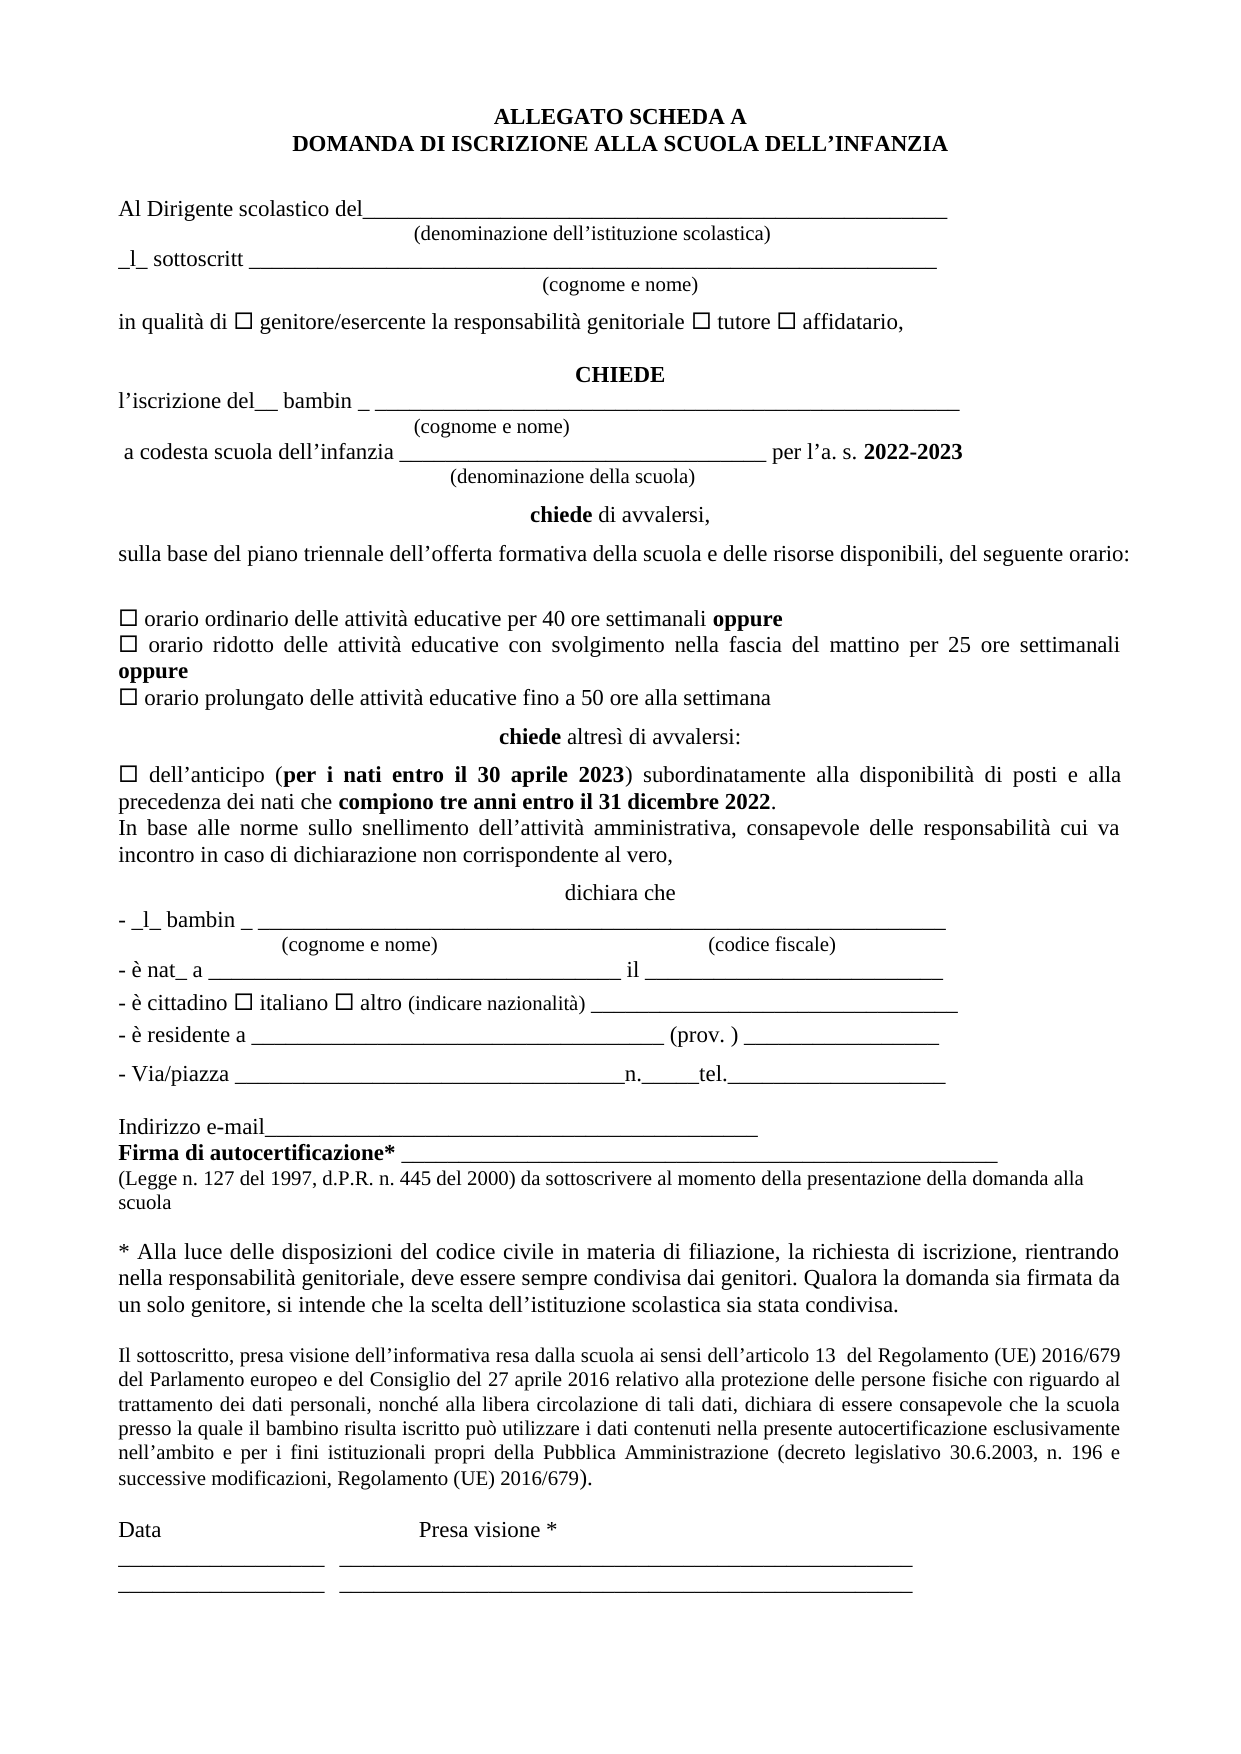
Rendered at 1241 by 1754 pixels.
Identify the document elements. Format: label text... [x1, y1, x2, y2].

text - Via/piazza __________________________________n._____tel.___________________ [118, 1060, 1122, 1087]
text In base alle norme sullo snellimento dell’attività amministrativa, consapevole delle responsabilità cui va incontro in caso di dichiarazione non corrispondente al vero, [118, 814, 1122, 867]
text l’iscrizione del__ bambin _ ___________________________________________________ [118, 387, 1122, 414]
text sulla base del piano triennale dell’offerta formativa della scuola e delle risorse disponibili, del seguente orario: [118, 539, 1137, 566]
text - è cittadino italiano altro (indicare nazionalità) ________________________________ [118, 989, 1122, 1015]
text dichiara che [118, 879, 1122, 906]
text (cognome e nome) [118, 272, 1122, 296]
text (cognome e nome) [340, 414, 1122, 438]
text Al Dirigente scolastico del___________________________________________________ [118, 195, 1122, 221]
text chiede altresì di avvalersi: [118, 723, 1122, 749]
text (Legge n. 127 del 1997, d.P.R. n. 445 del 2000) da sottoscrivere al momento della presentazione della domanda alla scuola [118, 1166, 1122, 1214]
text chiede di avvalersi, [118, 501, 1122, 527]
text __________________ __________________________________________________ [118, 1543, 1122, 1569]
text orario ridotto delle attività educative con svolgimento nella fascia del mattino per 25 ore settimanali oppure [118, 631, 1122, 684]
text dell’anticipo (per i nati entro il 30 aprile 2023) subordinatamente alla disponibilità di posti e alla precedenza dei nati che compiono tre anni entro il 31 dicembre 2022. [118, 762, 1122, 814]
text _l_ sottoscritt ____________________________________________________________ [118, 245, 1122, 272]
text Il sottoscritto, presa visione dell’informativa resa dalla scuola ai sensi dell’articolo 13 del Regolamento (UE) 2016/679 del Parlamento europeo e del Consiglio del 27 aprile 2016 relativo alla protezione delle persone fisiche con riguardo al trattamento dei dati personali, nonché alla libera circolazione di tali dati, dichiara di essere consapevole che la scuola presso la quale il bambino risulta iscritto può utilizzare i dati contenuti nella presente autocertificazione esclusivamente nell’ambito e per i fini istituzionali propri della Pubblica Amministrazione (decreto legislativo 30.6.2003, n. 196 e successive modificazioni, Regolamento (UE) 2016/679). [118, 1343, 1122, 1490]
text (denominazione dell’istituzione scolastica) [340, 221, 1122, 245]
text a codesta scuola dell’infanzia ________________________________ per l’a. s. 2022-2023 [118, 438, 1122, 464]
text orario prolungato delle attività educative fino a 50 ore alla settimana [118, 684, 1122, 710]
text - è residente a ____________________________________ (prov. ) _________________ [118, 1021, 1122, 1048]
text (denominazione della scuola) [413, 464, 1122, 488]
text - è nat_ a ____________________________________ il __________________________ [118, 956, 1122, 983]
text Data Presa visione * [118, 1516, 1122, 1543]
text ALLEGATO SCHEDA A [118, 103, 1122, 130]
text Firma di autocertificazione* ____________________________________________________ [118, 1139, 1122, 1166]
text - _l_ bambin _ ____________________________________________________________ [118, 906, 1122, 932]
text __________________ __________________________________________________ [118, 1569, 1122, 1595]
text Indirizzo e-mail___________________________________________ [118, 1113, 1122, 1139]
text CHIEDE [118, 361, 1122, 387]
text DOMANDA DI ISCRIZIONE ALLA SCUOLA DELL’INFANZIA [118, 130, 1122, 156]
text in qualità di genitore/esercente la responsabilità genitoriale tutore affidatario, [118, 308, 1122, 335]
text orario ordinario delle attività educative per 40 ore settimanali oppure [118, 605, 1122, 631]
text (cognome e nome) (codice fiscale) [192, 932, 1122, 956]
